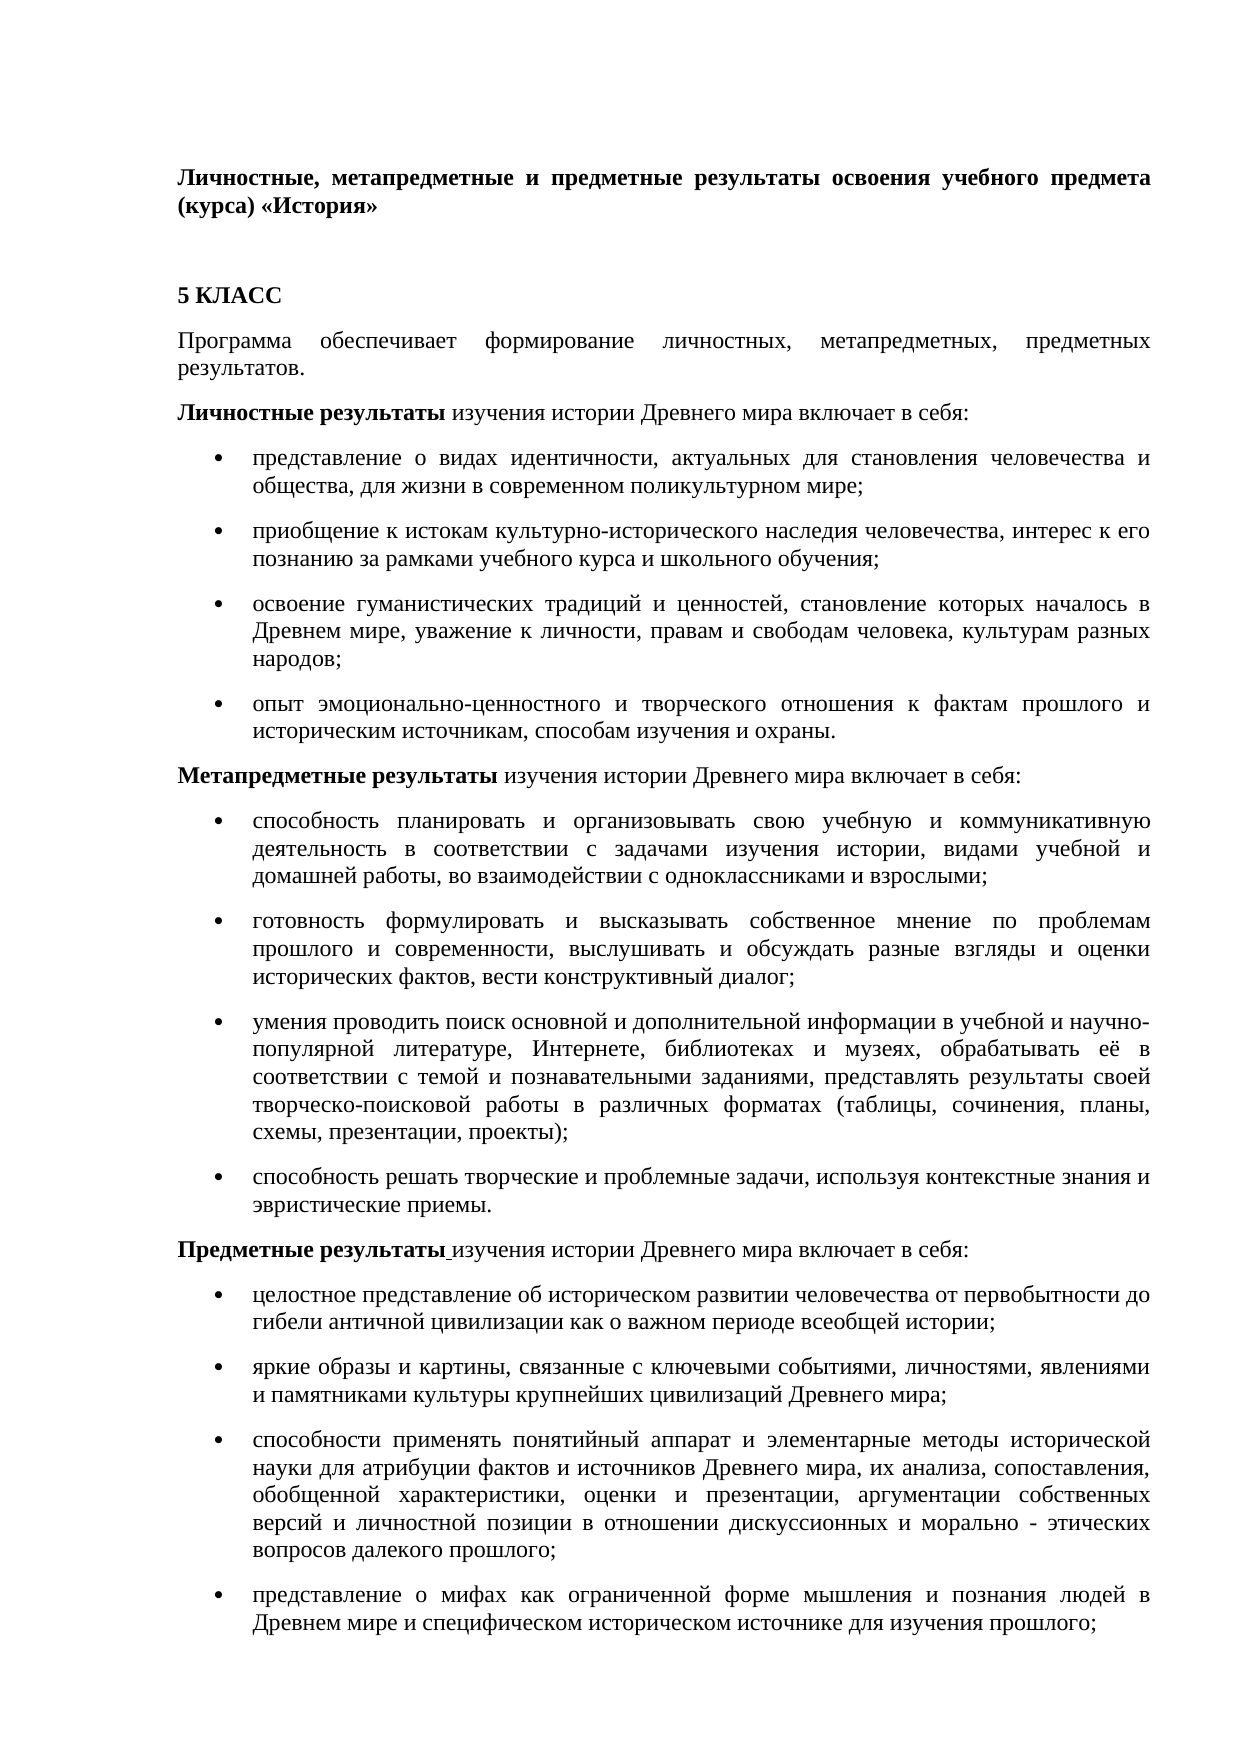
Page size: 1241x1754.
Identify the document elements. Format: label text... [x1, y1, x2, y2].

list представление о видах идентичности, актуальных для становления человечества и общества, для жизни в современном поликультурном мире; [215, 443, 1152, 498]
list представление о мифах как ограниченной форме мышления и познания людей в Древнем мире и специфическом историческом источнике для изучения прошлого; [215, 1580, 1152, 1636]
text Личностные результаты изучения истории Древнего мира включает в себя: [177, 398, 1152, 426]
list способность решать творческие и проблемные задачи, используя контекстные знания и эвристические приемы. [215, 1162, 1152, 1217]
text Личностные, метапредметные и предметные результаты освоения учебного предмета (курса) «История» [177, 163, 1152, 218]
text Метапредметные результаты изучения истории Древнего мира включает в себя: [177, 761, 1152, 789]
list опыт эмоционально-ценностного и творческого отношения к фактам прошлого и историческим источникам, способам изучения и охраны. [215, 689, 1152, 744]
list освоение гуманистических традиций и ценностей, становление которых началось в Древнем мире, уважение к личности, правам и свободам человека, культурам разных народов; [215, 588, 1152, 671]
text Программа обеспечивает формирование личностных, метапредметных, предметных результатов. [177, 326, 1152, 381]
list способности применять понятийный аппарат и элементарные методы исторической науки для атрибуции фактов и источников Древнего мира, их анализа, сопоставления, обобщенной характеристики, оценки и презентации, аргументации собственных версий и личностной позиции в отношении дискуссионных и морально - этических вопросов далекого прошлого; [215, 1425, 1152, 1563]
list целостное представление об историческом развитии человечества от первобытности до гибели античной цивилизации как о важном периоде всеобщей истории; [215, 1280, 1152, 1335]
text Предметные результаты изучения истории Древнего мира включает в себя: [177, 1235, 1152, 1262]
list готовность формулировать и высказывать собственное мнение по проблемам прошлого и современности, выслушивать и обсуждать разные взгляды и оценки исторических фактов, вести конструктивный диалог; [215, 907, 1152, 989]
list способность планировать и организовывать свою учебную и коммуникативную деятельность в соответствии с задачами изучения истории, видами учебной и домашней работы, во взаимодействии с одноклассниками и взрослыми; [215, 806, 1152, 889]
list приобщение к истокам культурно-исторического наследия человечества, интерес к его познанию за рамками учебного курса и школьного обучения; [215, 516, 1152, 571]
list яркие образы и картины, связанные с ключевыми событиями, личностями, явлениями и памятниками культуры крупнейших цивилизаций Древнего мира; [215, 1352, 1152, 1408]
text 5 КЛАСС [177, 281, 1152, 308]
list умения проводить поиск основной и дополнительной информации в учебной и научно-популярной литературе, Интернете, библиотеках и музеях, обрабатывать её в соответствии с темой и познавательными заданиями, представлять результаты своей творческо-поисковой работы в различных форматах (таблицы, сочинения, планы, схемы, презентации, проекты); [215, 1007, 1152, 1145]
